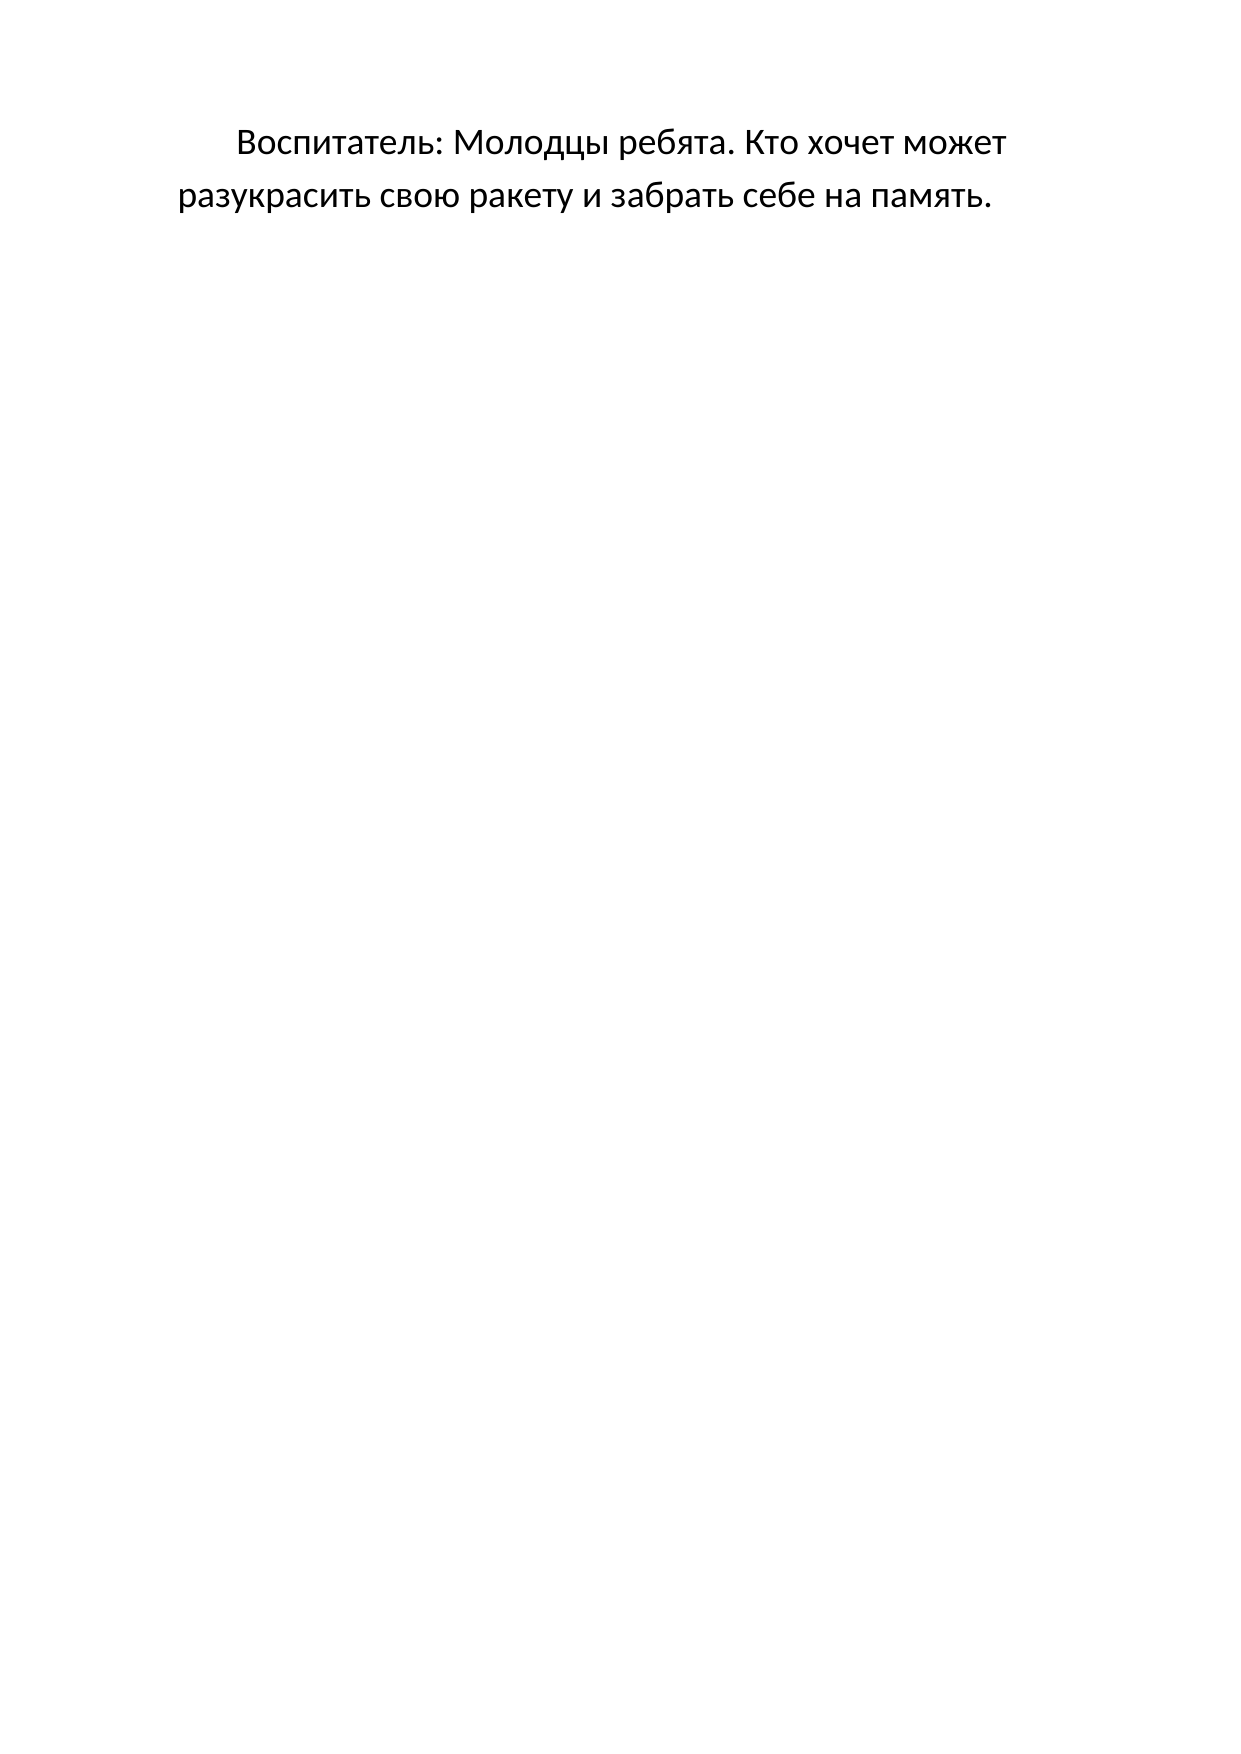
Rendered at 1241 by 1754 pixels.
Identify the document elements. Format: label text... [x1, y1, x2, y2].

text Воспитатель: Молодцы ребята. Кто хочет может разукрасить свою ракету и забрать себе на память. [177, 118, 1152, 217]
